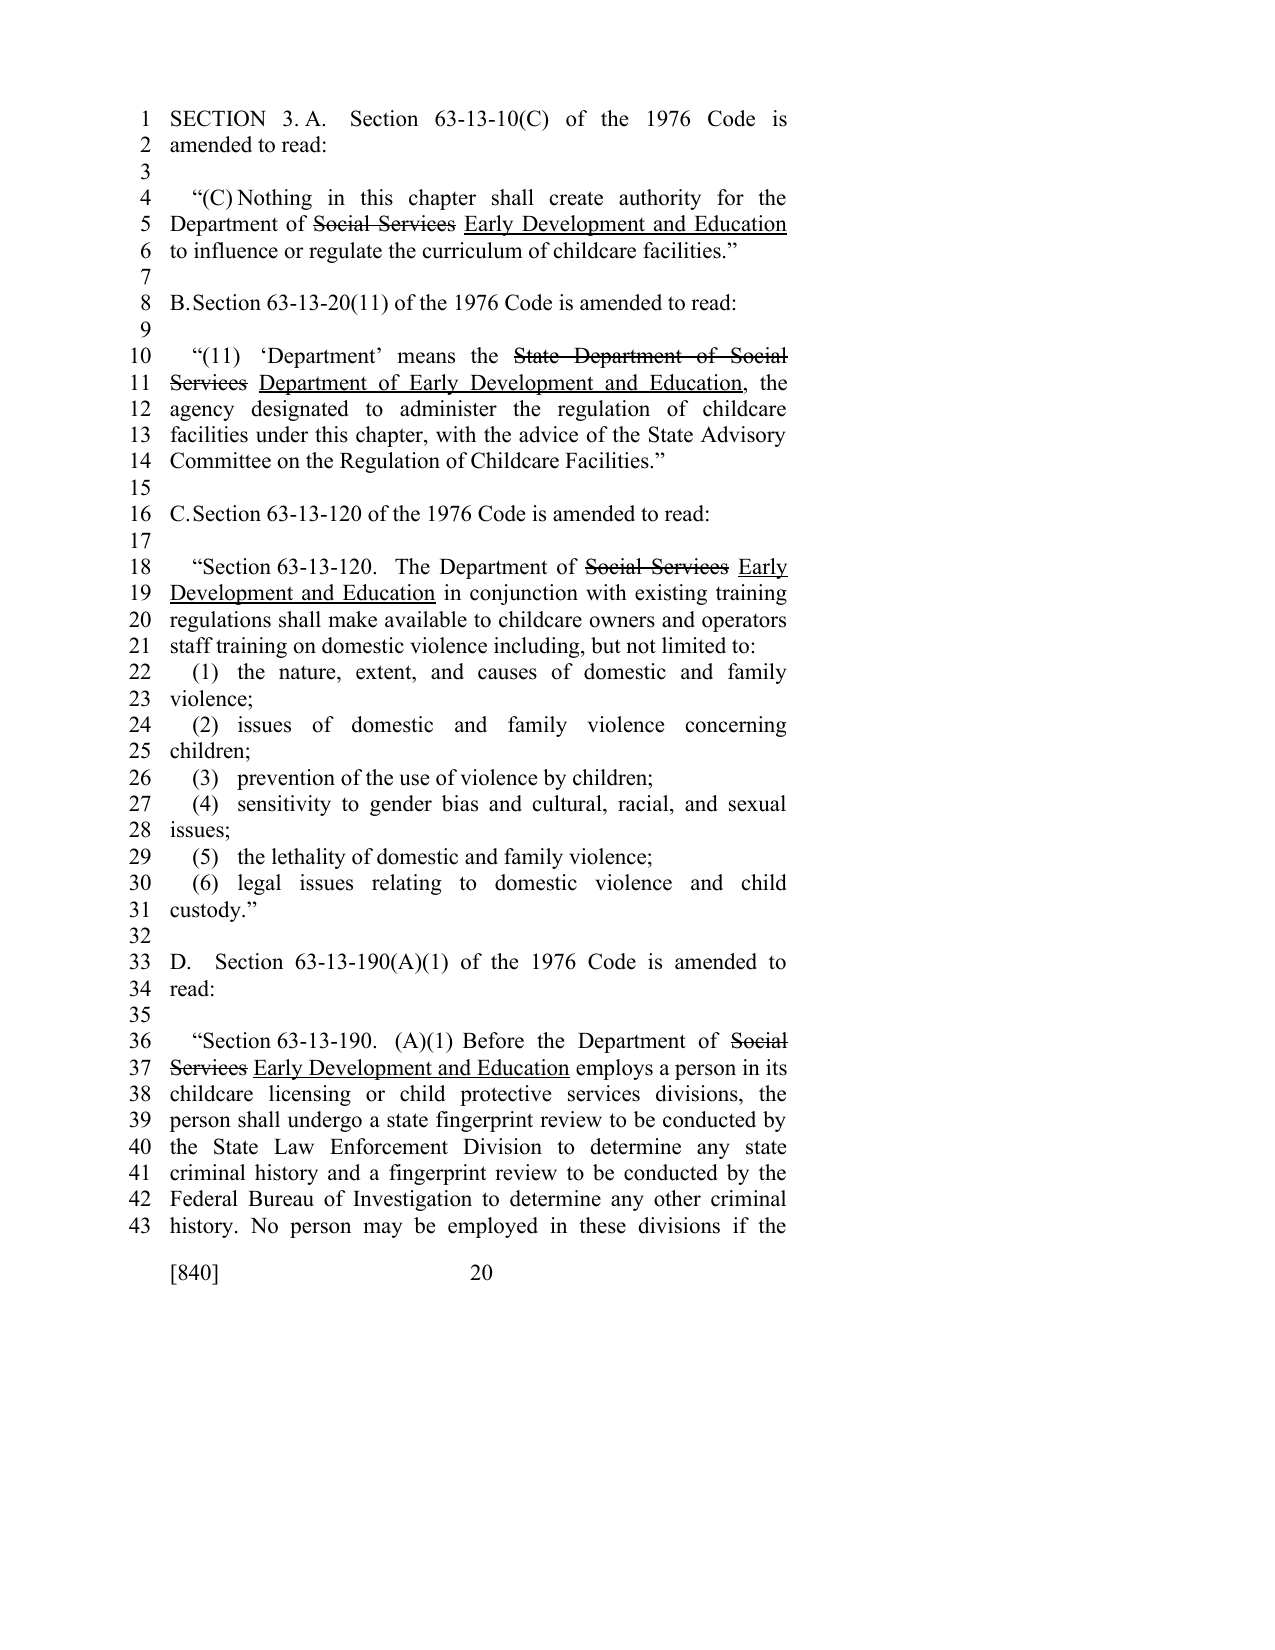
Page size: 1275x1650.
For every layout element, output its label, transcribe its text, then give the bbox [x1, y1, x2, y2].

text C. Section 63-13-120 of the 1976 Code is amended to read: [169, 500, 787, 527]
text (1) the nature, extent, and causes of domestic and family violence; [169, 658, 787, 711]
text (3) prevention of the use of violence by children; [169, 764, 787, 790]
text “Section 63-13-120. The Department of Social Services Early Development and Education in conjunction with existing training regulations shall make available to childcare owners and operators staff training on domestic violence including, but not limited to: [169, 553, 787, 658]
text D. Section 63-13-190(A)(1) of the 1976 Code is amended to read: [169, 948, 787, 1001]
text (5) the lethality of domestic and family violence; [169, 843, 787, 869]
text (6) legal issues relating to domestic violence and child custody.” [169, 869, 787, 922]
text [169, 1027, 787, 1238]
text (2) issues of domestic and family violence concerning children; [169, 711, 787, 764]
text SECTION 3. A. Section 63-13-10(C) of the 1976 Code is amended to read: [169, 105, 787, 158]
text B. Section 63-13-20(11) of the 1976 Code is amended to read: [169, 289, 787, 316]
text “(C) Nothing in this chapter shall create authority for the Department of Social Services Early Development and Education to influence or regulate the curriculum of childcare facilities.” [169, 184, 787, 263]
text (4) sensitivity to gender bias and cultural, racial, and sexual issues; [169, 790, 787, 843]
text “(11) ‘Department’ means the State Department of Social Services Department of Early Development and Education, the agency designated to administer the regulation of childcare facilities under this chapter, with the advice of the State Advisory Committee on the Regulation of Childcare Facilities.” [169, 342, 787, 474]
